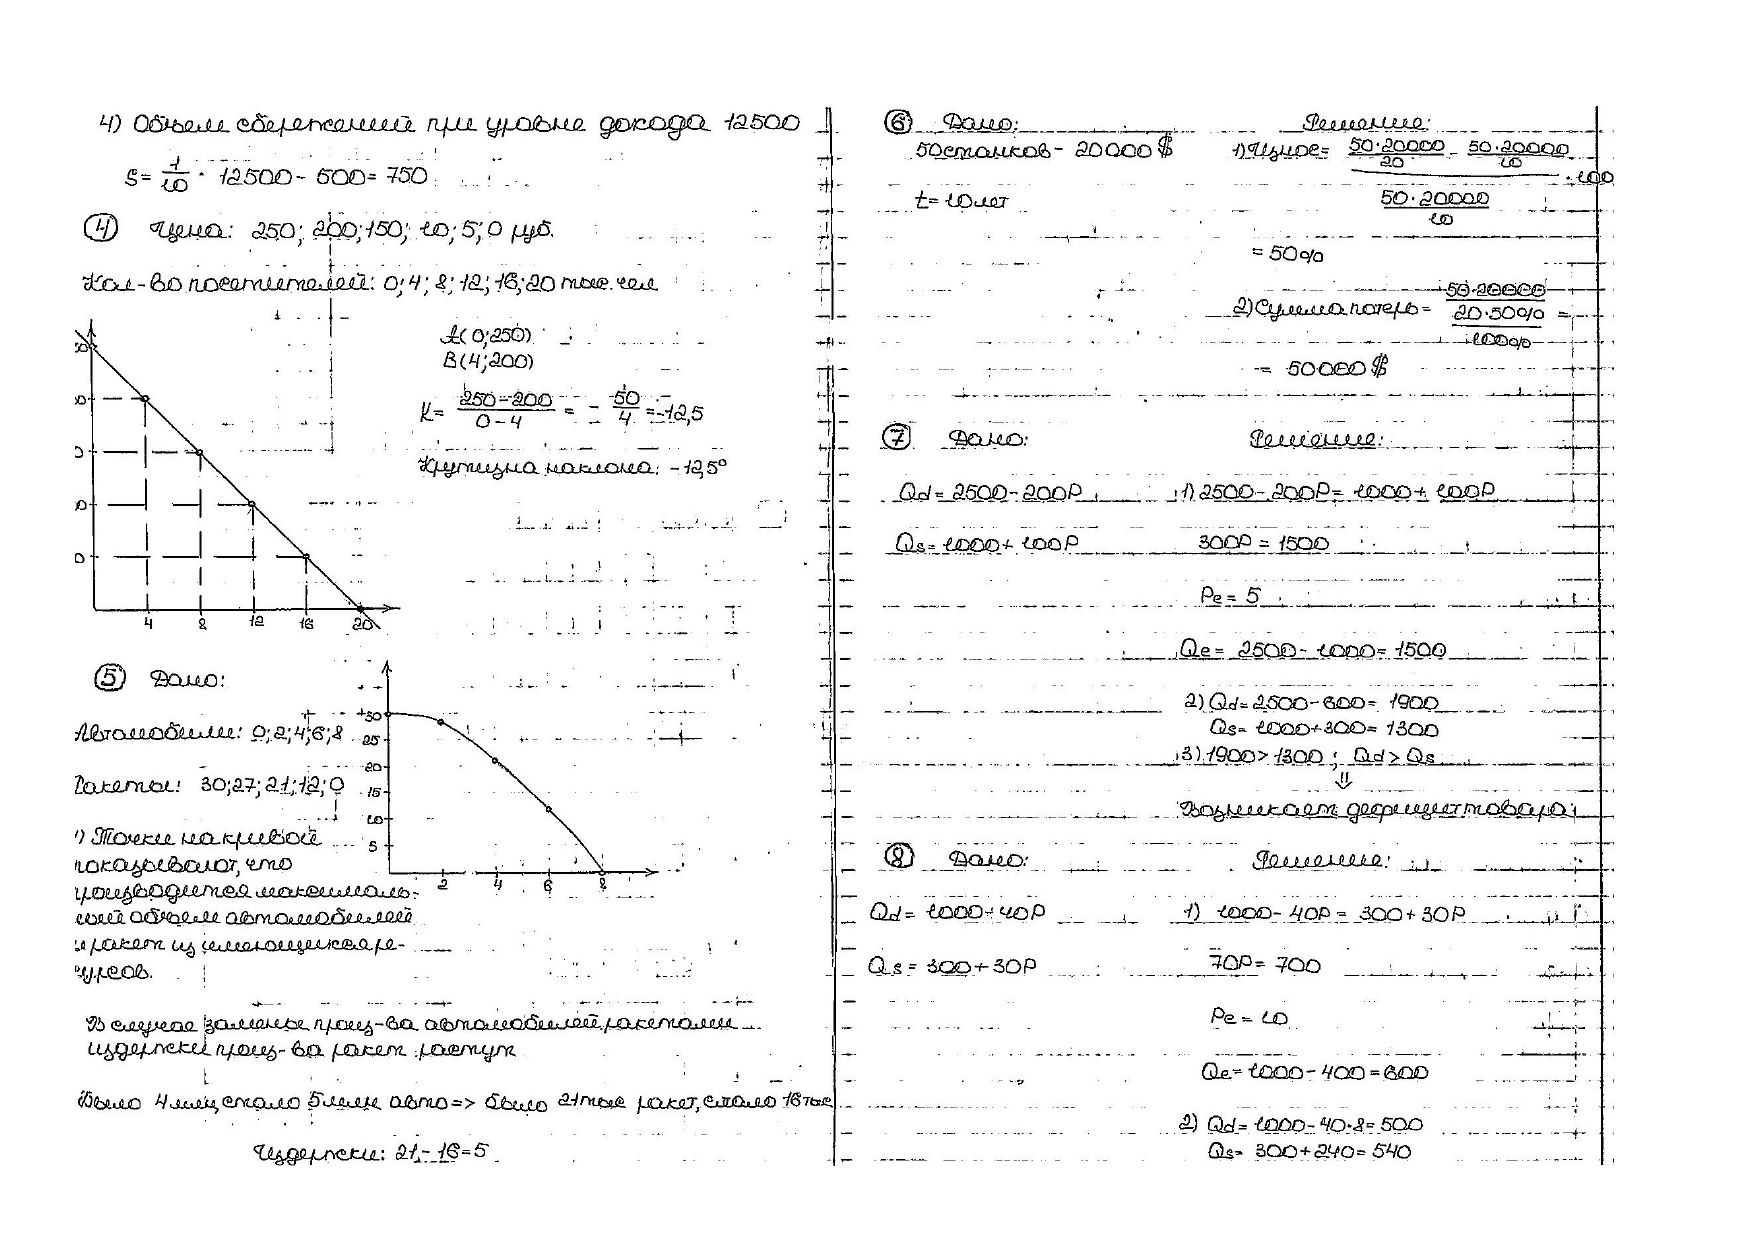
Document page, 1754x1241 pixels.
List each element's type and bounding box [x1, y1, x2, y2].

picture [75, 75, 1617, 1166]
